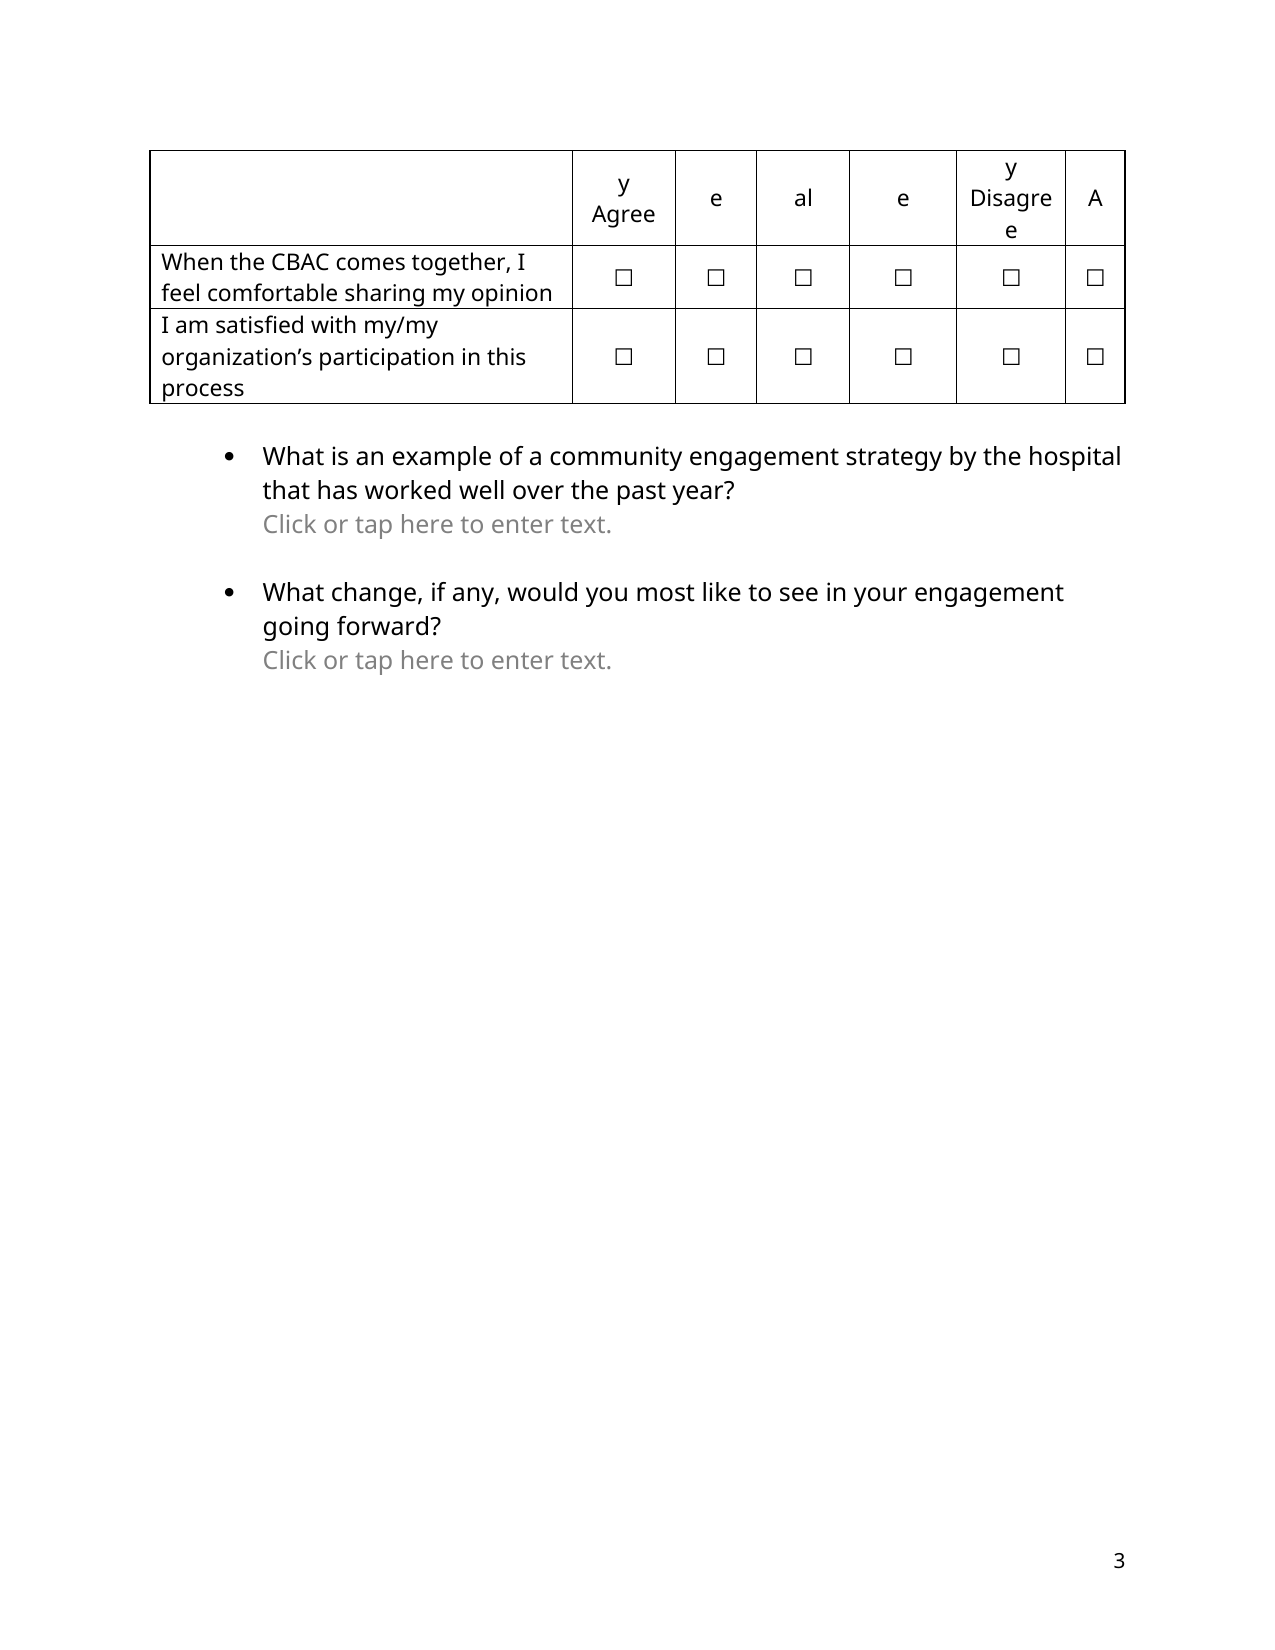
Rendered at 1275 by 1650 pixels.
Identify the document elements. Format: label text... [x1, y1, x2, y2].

table_header Strongly Agree [573, 151, 675, 245]
table_header Agree [676, 151, 756, 245]
table_cell When the CBAC comes together, I feel comfortable sharing my opinion [151, 246, 572, 308]
table_header N/A [1066, 151, 1124, 245]
table_header Neutral [757, 151, 849, 245]
list What change, if any, would you most like to see in your engagement going forward? [225, 574, 1125, 643]
table_header Strongly Disagree [957, 151, 1065, 245]
table_header [151, 151, 572, 245]
table_header Disagree [850, 151, 956, 245]
list What is an example of a community engagement strategy by the hospital that has worked well over the past year? [225, 438, 1125, 506]
table_cell I am satisfied with my/my organization’s participation in this process [151, 309, 572, 403]
